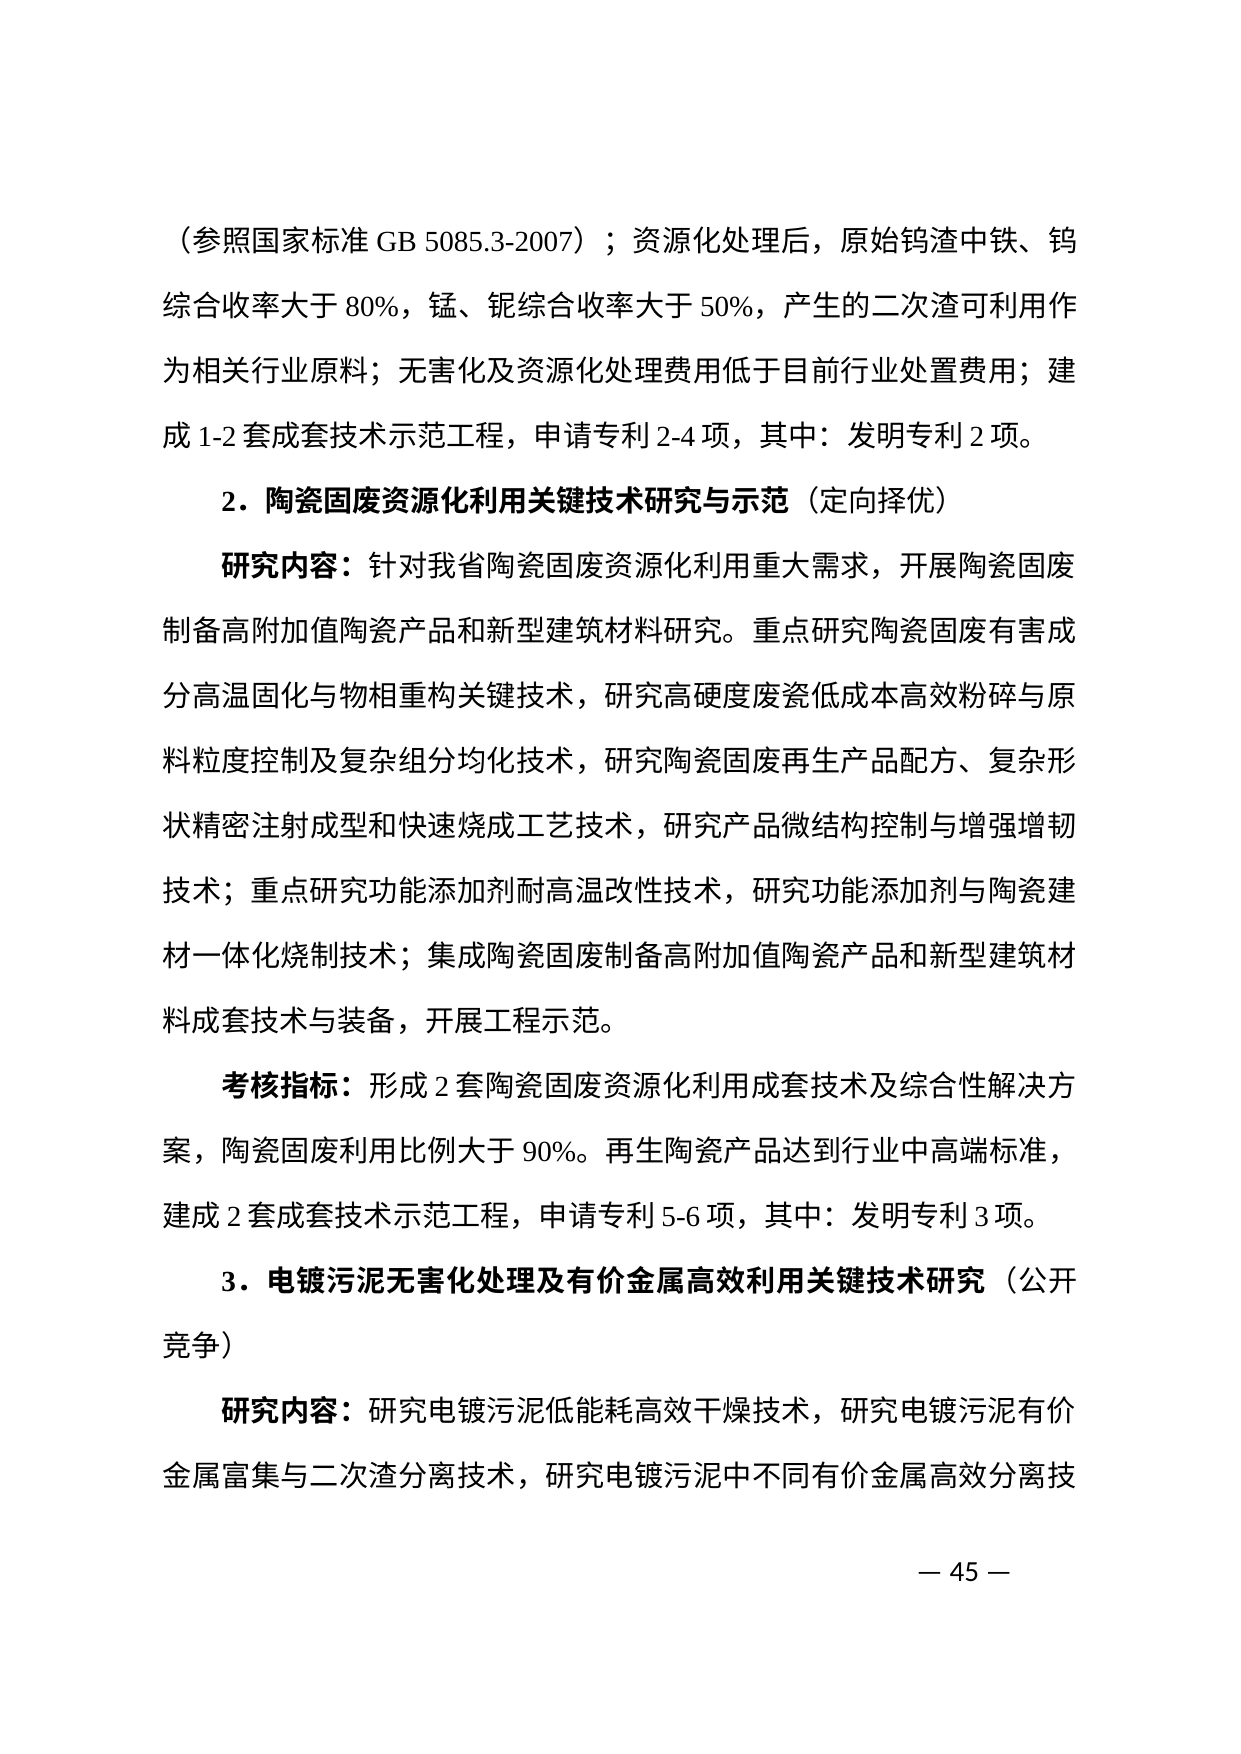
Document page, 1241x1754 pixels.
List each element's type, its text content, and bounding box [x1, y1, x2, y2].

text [162, 1376, 1078, 1506]
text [162, 206, 1078, 466]
text 3．电镀污泥无害化处理及有价金属高效利用关键技术研究（公开竞争） [162, 1246, 1078, 1376]
text 2．陶瓷固废资源化利用关键技术研究与示范（定向择优） [162, 466, 1078, 531]
text 考核指标：形成2套陶瓷固废资源化利用成套技术及综合性解决方案，陶瓷固废利用比例大于90%。再生陶瓷产品达到行业中高端标准，建成2套成套技术示范工程，申请专利5-6项，其中：发明专利3项。 [162, 1051, 1078, 1246]
text 研究内容：针对我省陶瓷固废资源化利用重大需求，开展陶瓷固废制备高附加值陶瓷产品和新型建筑材料研究。重点研究陶瓷固废有害成分高温固化与物相重构关键技术，研究高硬度废瓷低成本高效粉碎与原料粒度控制及复杂组分均化技术，研究陶瓷固废再生产品配方、复杂形状精密注射成型和快速烧成工艺技术，研究产品微结构控制与增强增韧技术；重点研究功能添加剂耐高温改性技术，研究功能添加剂与陶瓷建材一体化烧制技术；集成陶瓷固废制备高附加值陶瓷产品和新型建筑材料成套技术与装备，开展工程示范。 [162, 531, 1078, 1051]
